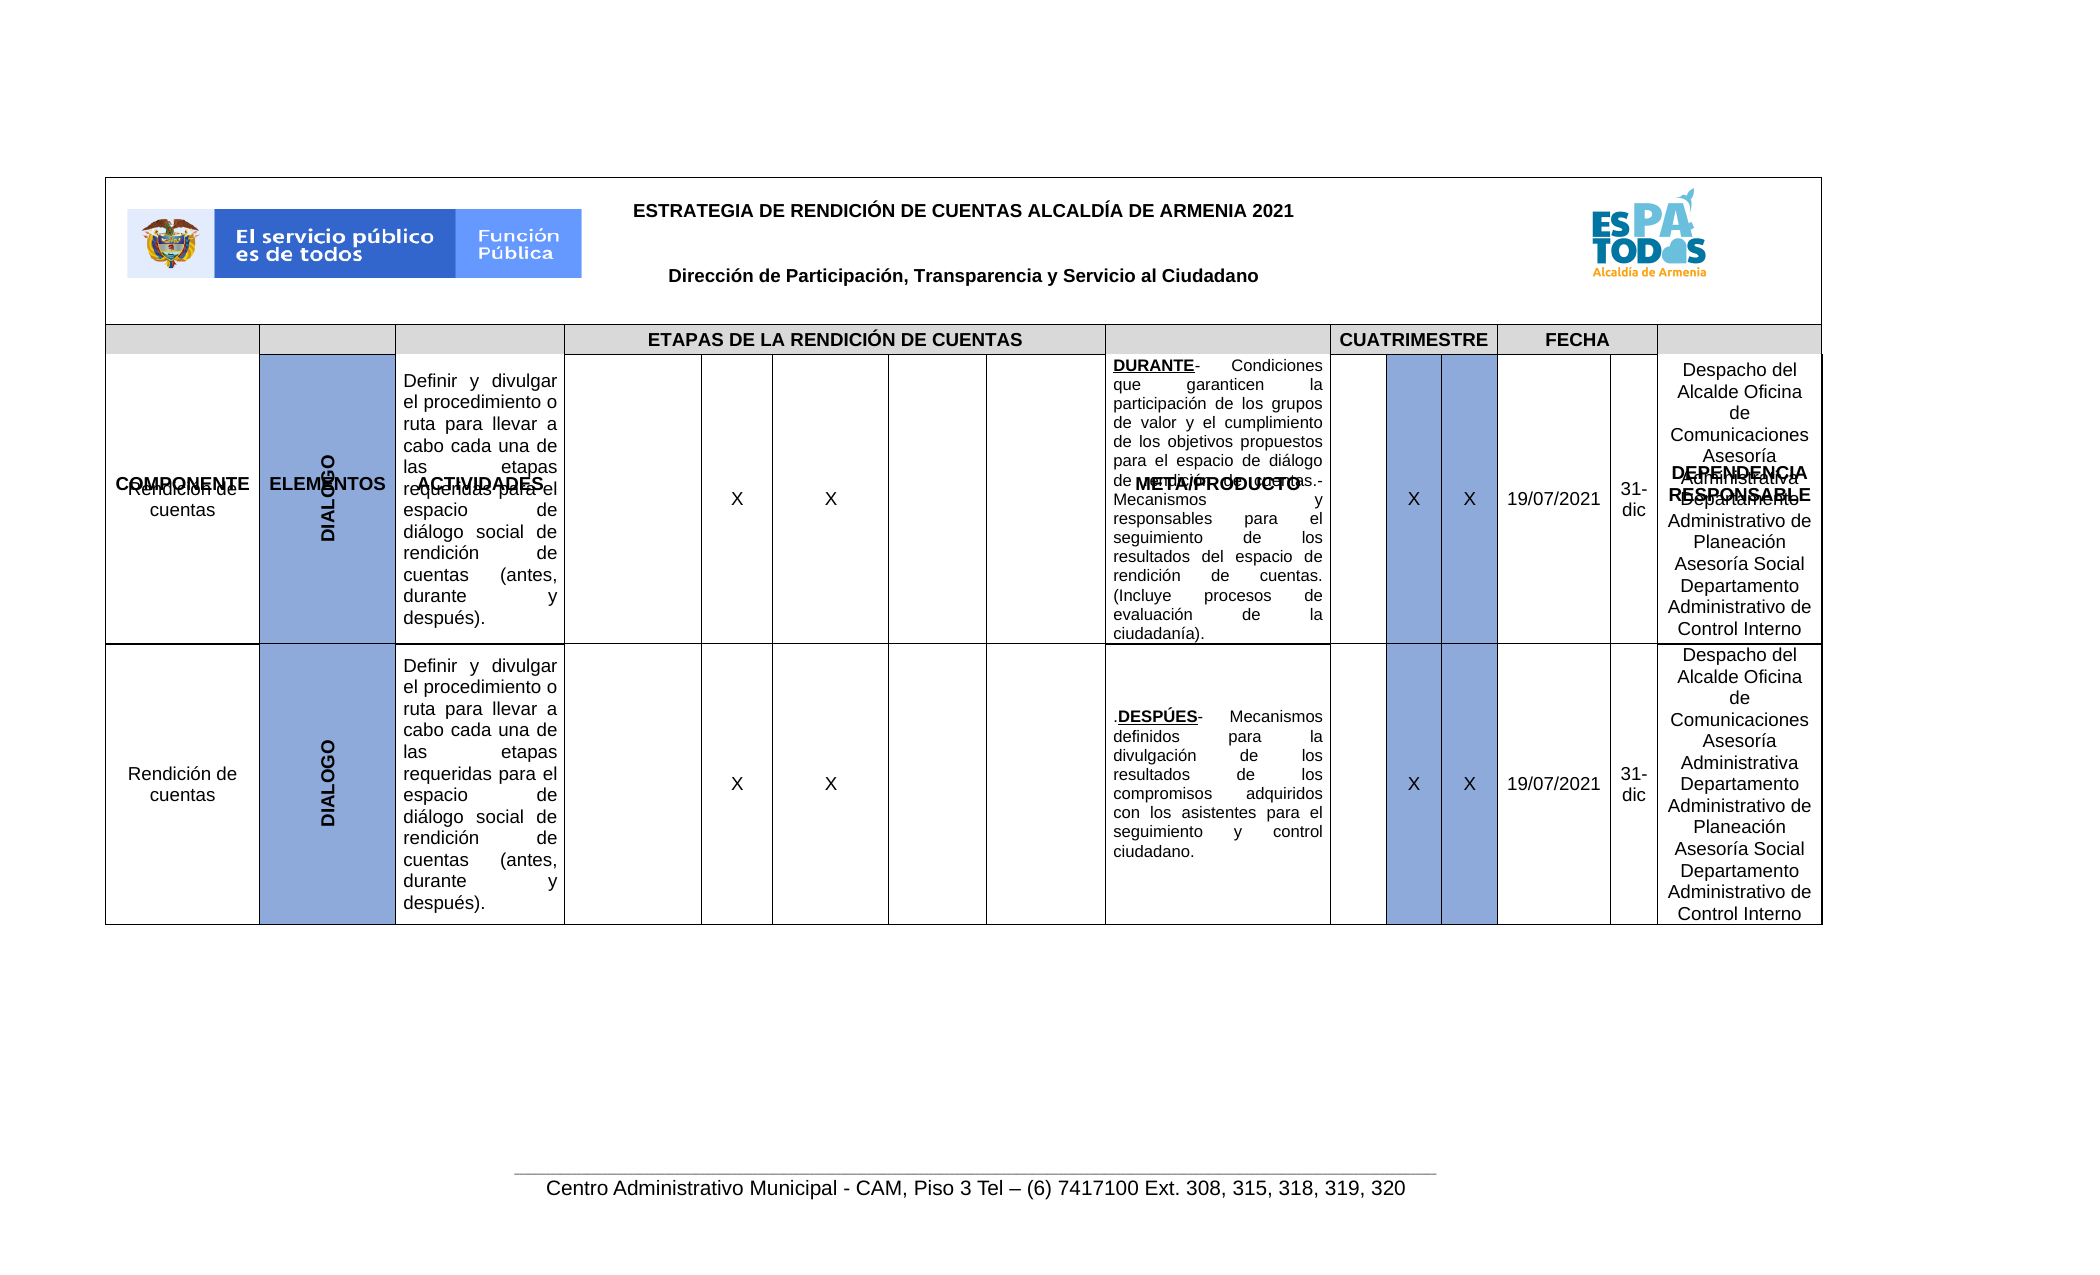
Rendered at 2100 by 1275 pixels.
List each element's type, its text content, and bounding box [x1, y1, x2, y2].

table_cell [987, 644, 1105, 924]
table_cell COMPONENTE [106, 325, 259, 354]
table_cell X [1442, 644, 1497, 924]
table_cell X [702, 644, 772, 924]
table_cell ELEMENTOS [260, 325, 395, 354]
table_cell FECHA [1498, 325, 1657, 354]
table_cell [1331, 644, 1386, 924]
table_cell Rendición de cuentas [106, 354, 259, 643]
table_cell Definir y divulgar el procedimiento o ruta para llevar a cabo cada una de las etapas requeridas para el espacio de diálogo social de rendición de cuentas (antes, durante y después). [396, 645, 564, 924]
table_cell ETAPAS DE LA RENDICIÓN DE CUENTAS [565, 325, 1105, 354]
table_cell X [773, 355, 888, 643]
table_header ESTRATEGIA DE RENDICIÓN DE CUENTAS ALCALDÍA DE ARMENIA 2021 Dirección de Participación, Transparencia y Servicio al Ciudadano [106, 178, 1821, 324]
table_cell [889, 644, 986, 924]
table_cell DIALOGO [260, 355, 395, 643]
table_cell DIALOGO [260, 644, 395, 924]
table_cell Despacho del Alcalde Oficina de Comunicaciones Asesoría Administrativa Departamento Administrativo de Planeación Asesoría Social Departamento Administrativo de Control Interno [1658, 354, 1821, 643]
table_cell X [773, 644, 888, 924]
table_cell [565, 355, 701, 643]
table_cell 19/07/2021 [1498, 644, 1610, 924]
table_cell Despacho del Alcalde Oficina de Comunicaciones Asesoría Administrativa Departamento Administrativo de Planeación Asesoría Social Departamento Administrativo de Control Interno [1658, 645, 1821, 924]
table_cell 19/07/2021 [1498, 355, 1610, 643]
table_cell X [1442, 355, 1497, 643]
table_cell X [1387, 355, 1441, 643]
table_cell CUATRIMESTRE [1331, 325, 1497, 354]
table_cell [565, 644, 701, 924]
table_cell Definir y divulgar el procedimiento o ruta para llevar a cabo cada una de las etapas requeridas para el espacio de diálogo social de rendición de cuentas (antes, durante y después). [396, 354, 564, 643]
table_cell DURANTE- Condiciones que garanticen la participación de los grupos de valor y el cumplimiento de los objetivos propuestos para el espacio de diálogo de rendición de cuentas.- Mecanismos y responsables para el seguimiento de los resultados del espacio de rendición de cuentas. (Incluye procesos de evaluación de la ciudadanía). [1106, 354, 1330, 643]
table_cell META/PRODUCTO [1106, 325, 1330, 354]
picture [127, 209, 582, 278]
table_cell [987, 355, 1105, 643]
table_cell ACTIVIDADES [396, 325, 564, 354]
table_cell 31-dic [1611, 355, 1657, 643]
table_cell DEPENDENCIA RESPONSABLE [1658, 325, 1821, 354]
table_cell X [1387, 644, 1441, 924]
table_cell .DESPÚES- Mecanismos definidos para la divulgación de los resultados de los compromisos adquiridos con los asistentes para el seguimiento y control ciudadano. [1106, 645, 1330, 924]
table_cell X [702, 355, 772, 643]
table_cell Rendición de cuentas [106, 645, 259, 924]
table_cell [889, 355, 986, 643]
table_cell [1331, 355, 1386, 643]
picture [1589, 183, 1709, 290]
table_cell 31-dic [1611, 644, 1657, 924]
